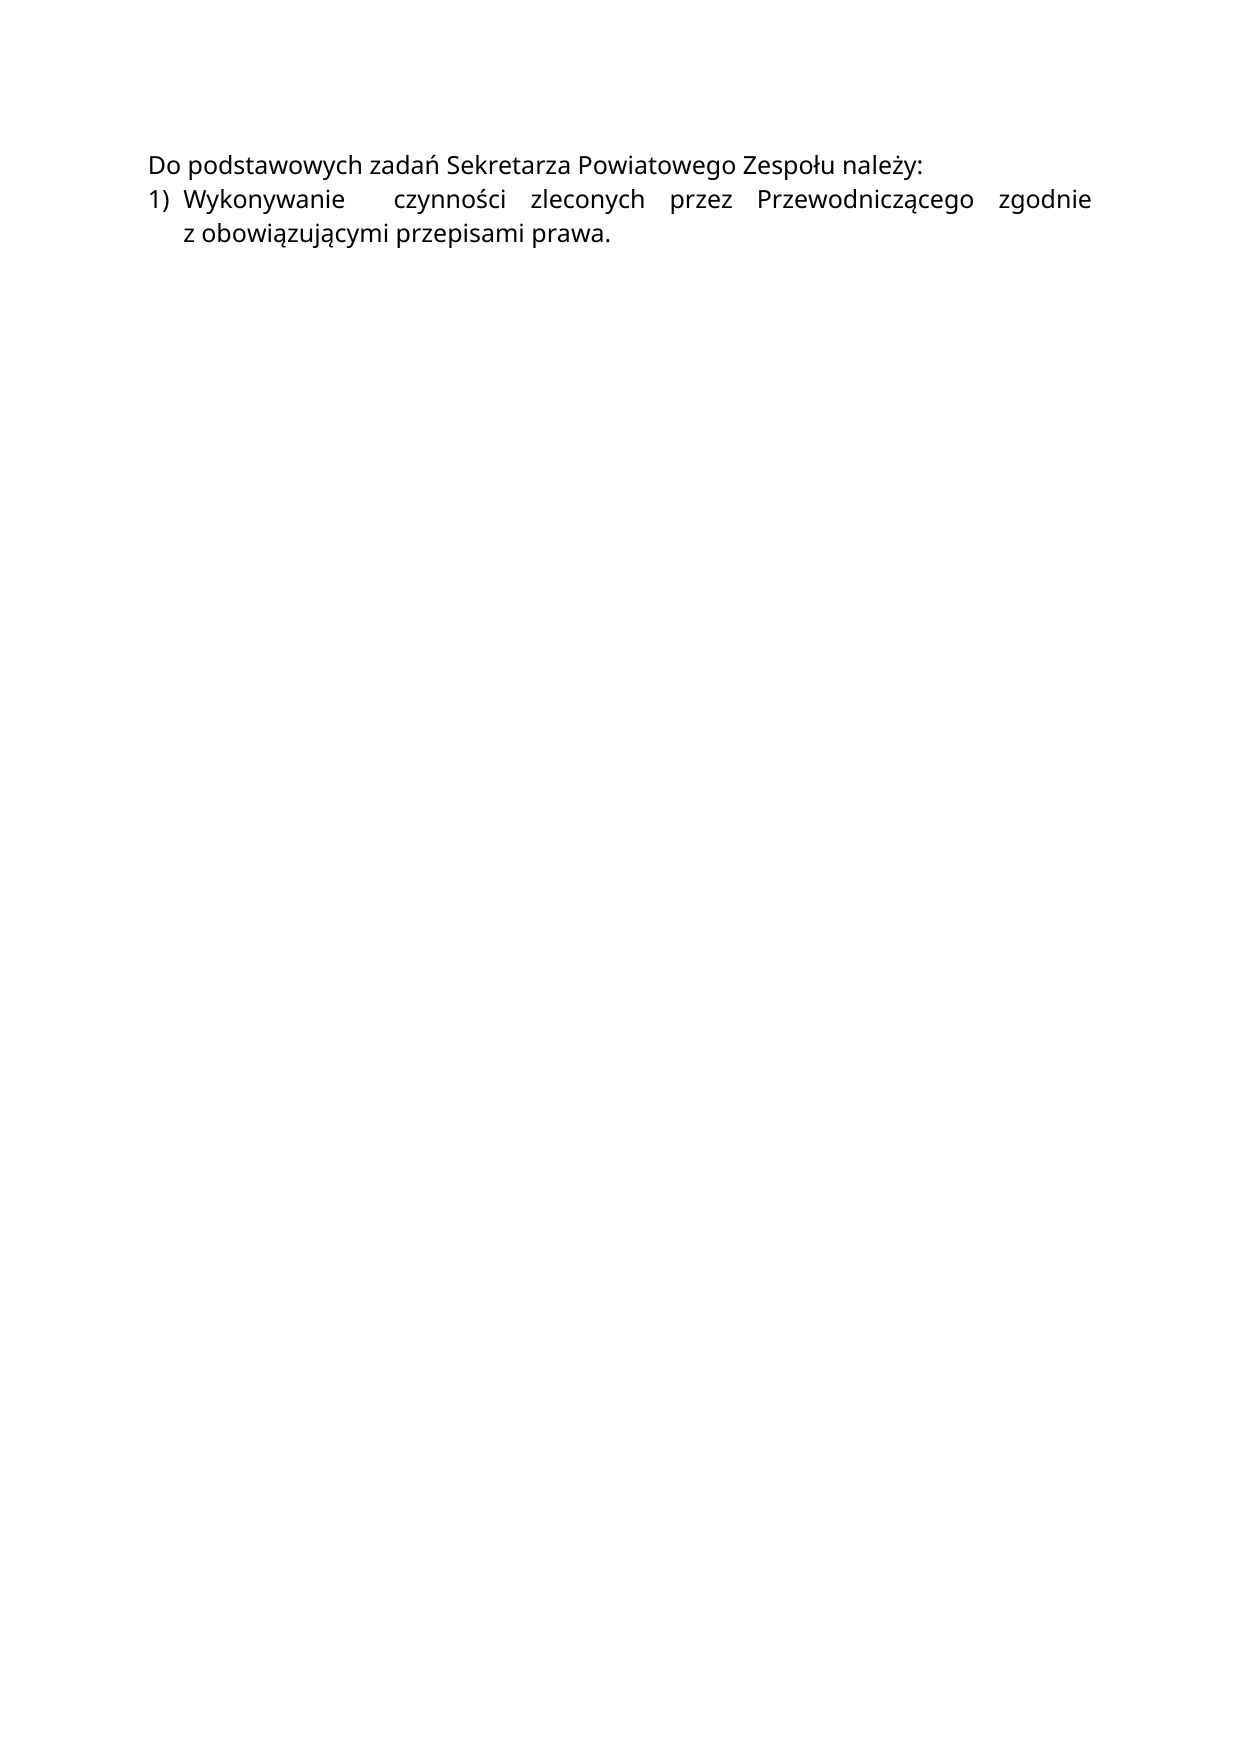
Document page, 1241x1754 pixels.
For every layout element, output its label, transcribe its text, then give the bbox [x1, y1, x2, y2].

text Do podstawowych zadań Sekretarza Powiatowego Zespołu należy: [148, 148, 1093, 182]
list Wykonywanie czynności zleconych przez Przewodniczącego zgodnie z obowiązującymi przepisami prawa. [148, 182, 1093, 250]
